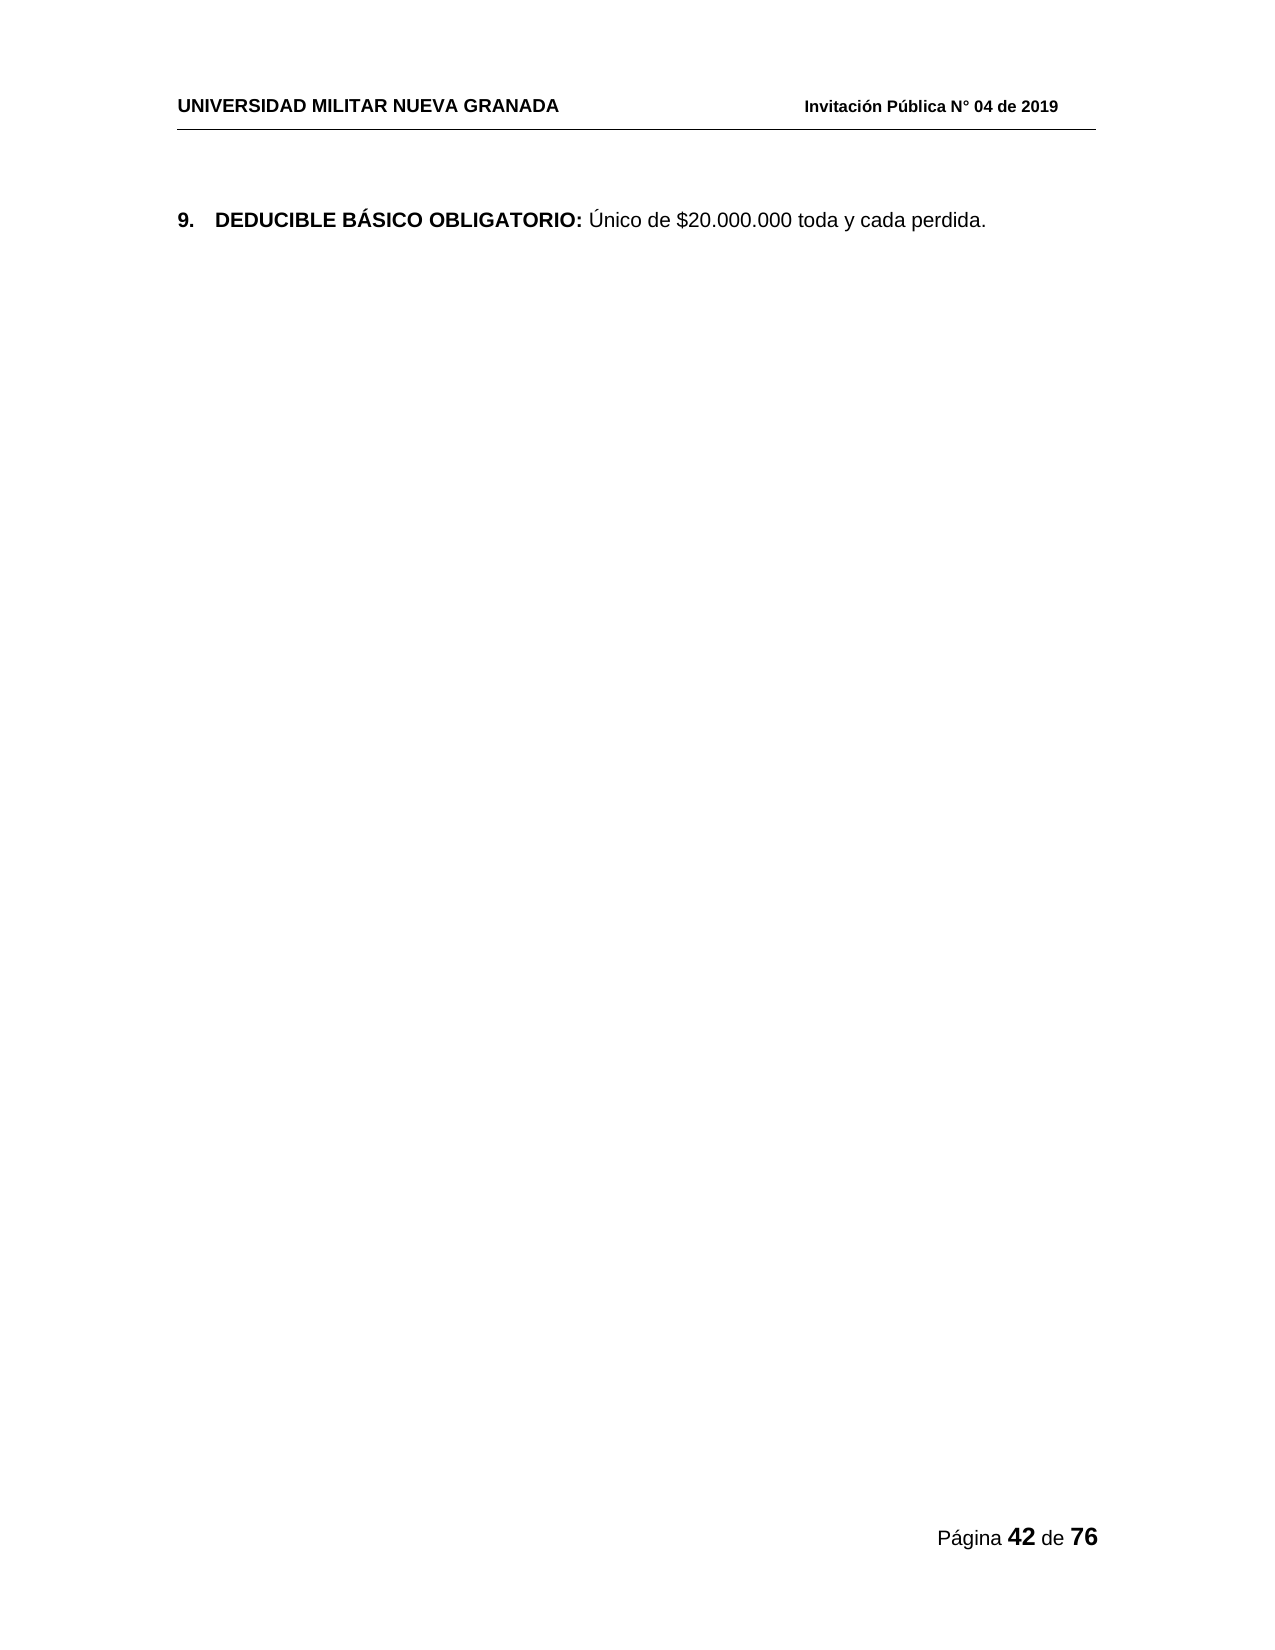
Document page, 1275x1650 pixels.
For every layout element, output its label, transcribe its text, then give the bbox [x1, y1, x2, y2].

list DEDUCIBLE BÁSICO OBLIGATORIO: Único de $20.000.000 toda y cada perdida. [177, 208, 1098, 232]
